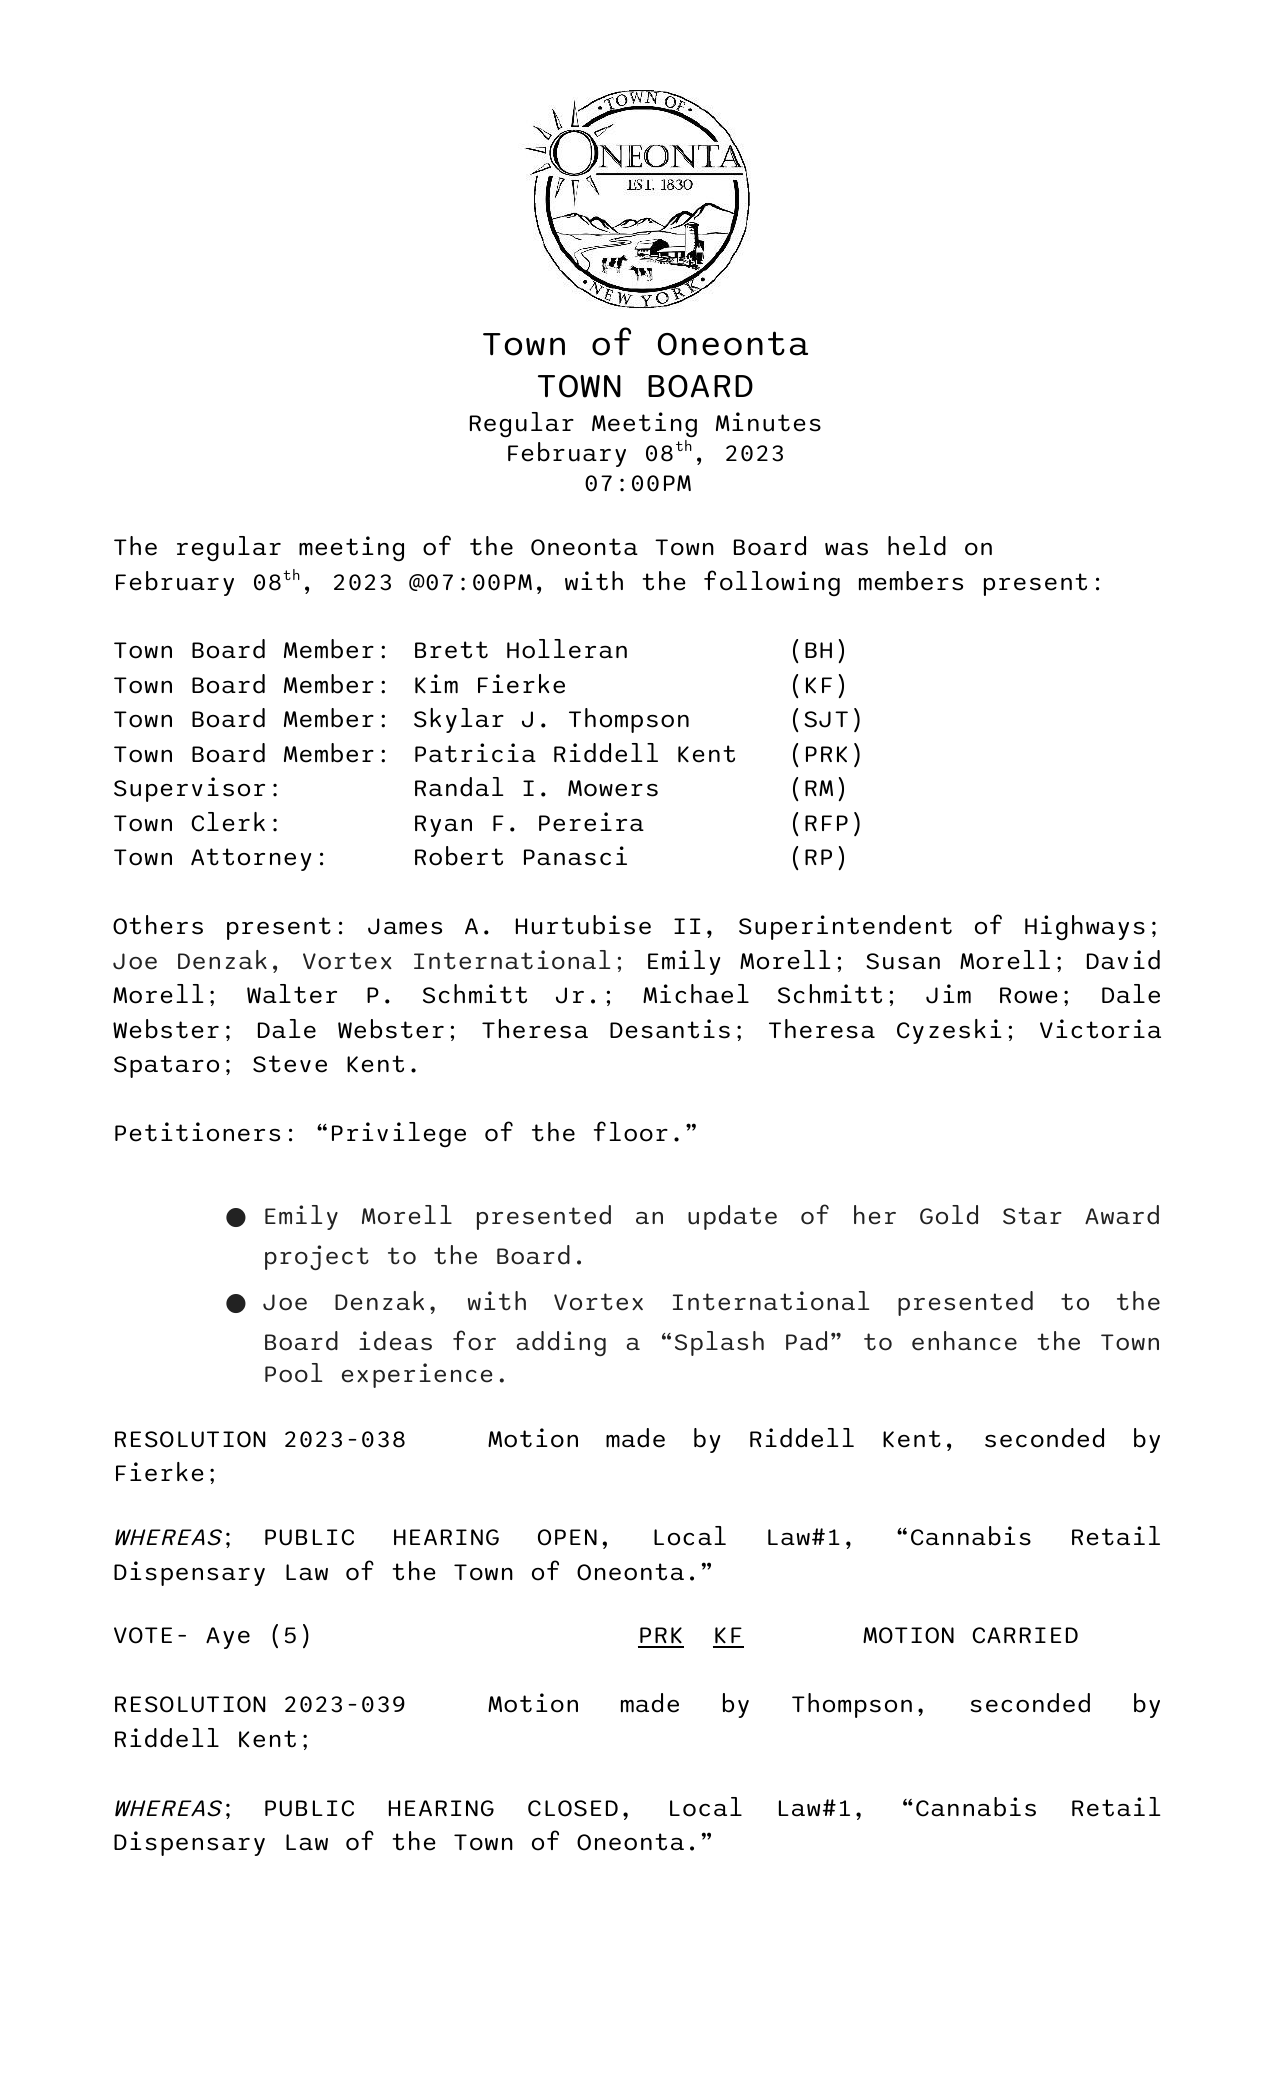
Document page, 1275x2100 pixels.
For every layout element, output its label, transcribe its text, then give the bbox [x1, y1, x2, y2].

text Town Board Member: Skylar J. Thompson (SJT) [112, 705, 1162, 735]
list Joe Denzak, with Vortex International presented to the Board ideas for adding a “Splash Pad” to enhance the Town Pool experience. [225, 1274, 1162, 1390]
text Town Attorney: Robert Panasci (RP) [112, 843, 1162, 873]
text The regular meeting of the Oneonta Town Board was held on [112, 533, 1162, 563]
text Town Board Member: Patricia Riddell Kent (PRK) [112, 739, 1162, 769]
text Supervisor: Randal I. Mowers (RM) [112, 774, 1162, 804]
text WHEREAS; PUBLIC HEARING CLOSED, Local Law#1, “Cannabis Retail Dispensary Law of the Town of Oneonta.” [112, 1793, 1162, 1858]
text Petitioners: “Privilege of the floor.” [112, 1119, 1162, 1149]
picture [450, 75, 840, 324]
text RESOLUTION 2023-039 Motion made by Thompson, seconded by Riddell Kent; [112, 1690, 1162, 1754]
text Town Board Member: Kim Fierke (KF) [112, 671, 1162, 701]
text Town Board Member: Brett Holleran (BH) [112, 636, 1162, 666]
text Others present: James A. Hurtubise II, Superintendent of Highways; Joe Denzak, Vortex International; Emily Morell; Susan Morell; David Morell; Walter P. Schmitt Jr.; Michael Schmitt; Jim Rowe; Dale Webster; Dale Webster; Theresa Desantis; Theresa Cyzeski; Victoria Spataro; Steve Kent. [112, 912, 1162, 1080]
text RESOLUTION 2023-038 Motion made by Riddell Kent, seconded by Fierke; [112, 1424, 1162, 1489]
text WHEREAS; PUBLIC HEARING OPEN, Local Law#1, “Cannabis Retail Dispensary Law of the Town of Oneonta.” [112, 1523, 1162, 1587]
text February 08th, 2023 @07:00PM, with the following members present: [112, 567, 1162, 597]
text VOTE- Aye (5) PRK KF MOTION CARRIED [112, 1621, 1162, 1651]
list Emily Morell presented an update of her Gold Star Award project to the Board. [225, 1188, 1162, 1271]
text Town Clerk: Ryan F. Pereira (RFP) [112, 808, 1162, 838]
